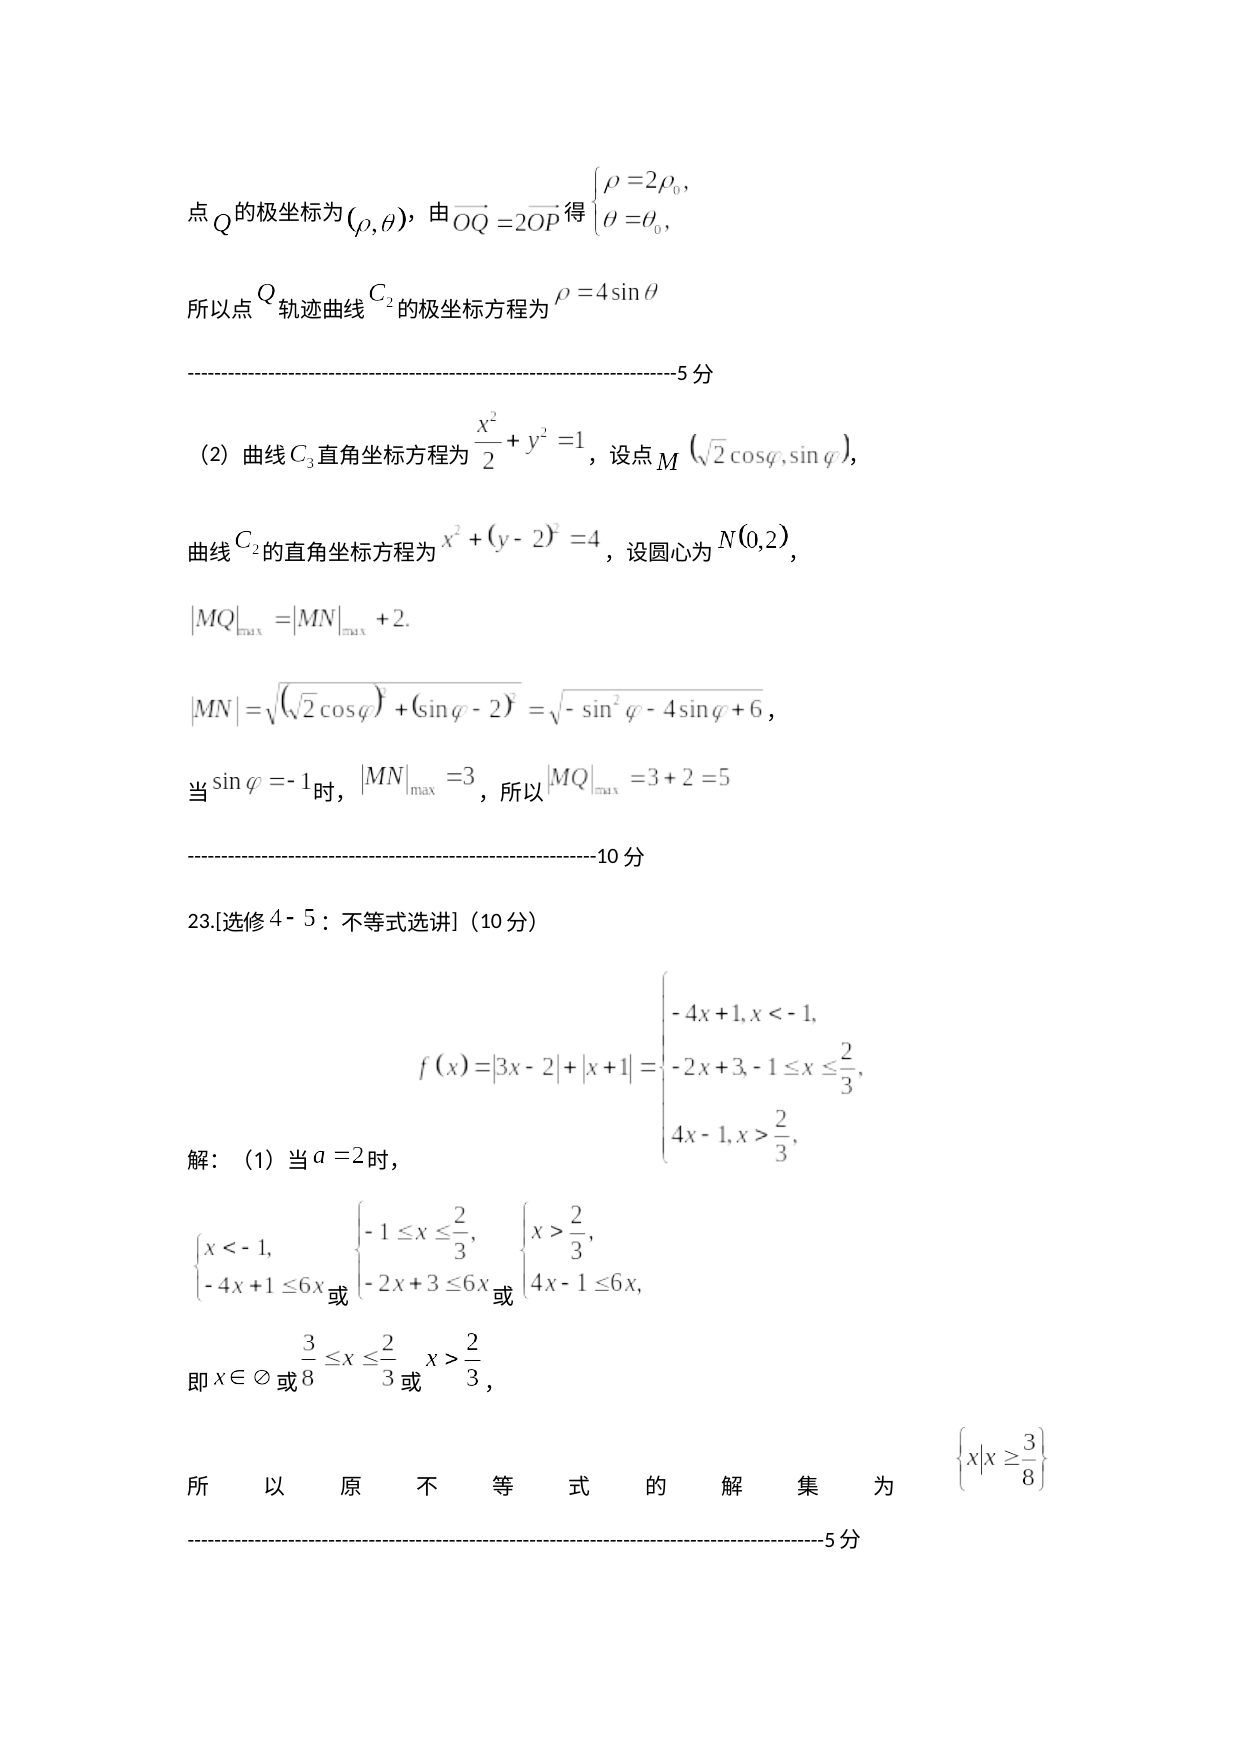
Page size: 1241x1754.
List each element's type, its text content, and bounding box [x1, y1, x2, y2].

list 或或 [187, 1196, 1053, 1326]
text 所以点轨迹曲线的极坐标方程为-------------------------------------------------------------------------5分 [187, 275, 1053, 389]
list 即或或， [187, 1326, 1053, 1424]
list 所以原不等式的解集为-----------------------------------------------------------------------------------------------5分 [187, 1424, 1053, 1554]
text 曲线的直角坐标方程为，设圆心为， [187, 518, 1053, 583]
text 当时，，所以-------------------------------------------------------------10分 [187, 758, 1053, 872]
text （2）曲线直角坐标方程为，设点， [187, 405, 1053, 502]
list 解：（1）当时， [187, 969, 1053, 1196]
text ， [187, 677, 1053, 742]
text 点的极坐标为，由得 [187, 162, 1053, 259]
list 23.[选修：不等式选讲]（10分） [187, 888, 1053, 953]
